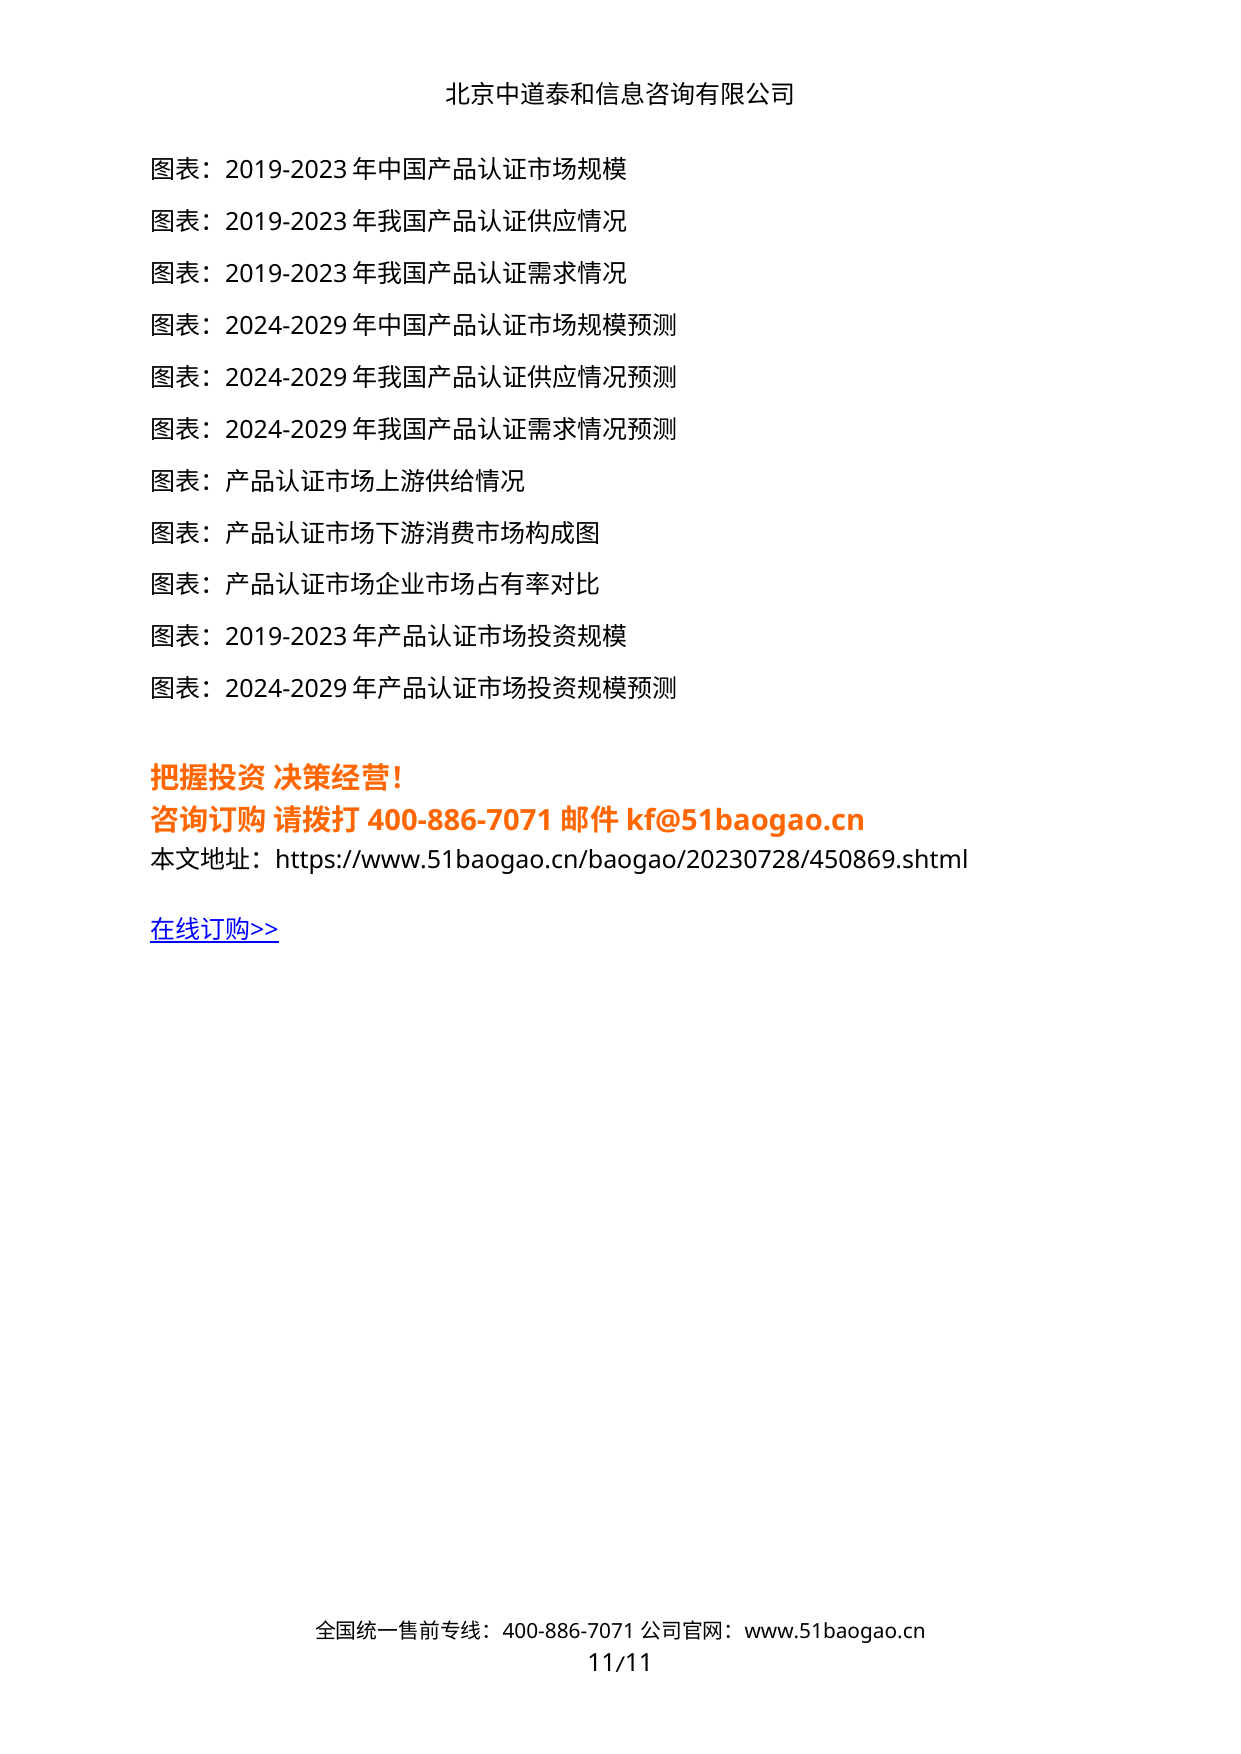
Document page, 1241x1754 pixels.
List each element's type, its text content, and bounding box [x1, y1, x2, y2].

text 图表：2024-2029年中国产品认证市场规模预测 [150, 306, 1090, 342]
text 图表：2024-2029年我国产品认证需求情况预测 [150, 409, 1090, 446]
text 图表：产品认证市场下游消费市场构成图 [150, 513, 1090, 549]
text 把握投资 决策经营！咨询订购 请拨打 400-886-7071 邮件 kf@51baogao.cn本文地址：https://www.51baogao.cn/baogao/20230728/450869.shtml [150, 721, 1090, 876]
text 图表：2019-2023年我国产品认证需求情况 [150, 254, 1090, 290]
text 图表：2024-2029年我国产品认证供应情况预测 [150, 357, 1090, 394]
text 图表：2024-2029年产品认证市场投资规模预测 [150, 669, 1090, 705]
text 图表：2019-2023年产品认证市场投资规模 [150, 617, 1090, 653]
text 图表：产品认证市场上游供给情况 [150, 461, 1090, 497]
text 在线订购>> [150, 876, 1090, 946]
text 图表：2019-2023年中国产品认证市场规模 [150, 150, 1090, 186]
text 图表：产品认证市场企业市场占有率对比 [150, 565, 1090, 601]
text 图表：2019-2023年我国产品认证供应情况 [150, 202, 1090, 238]
